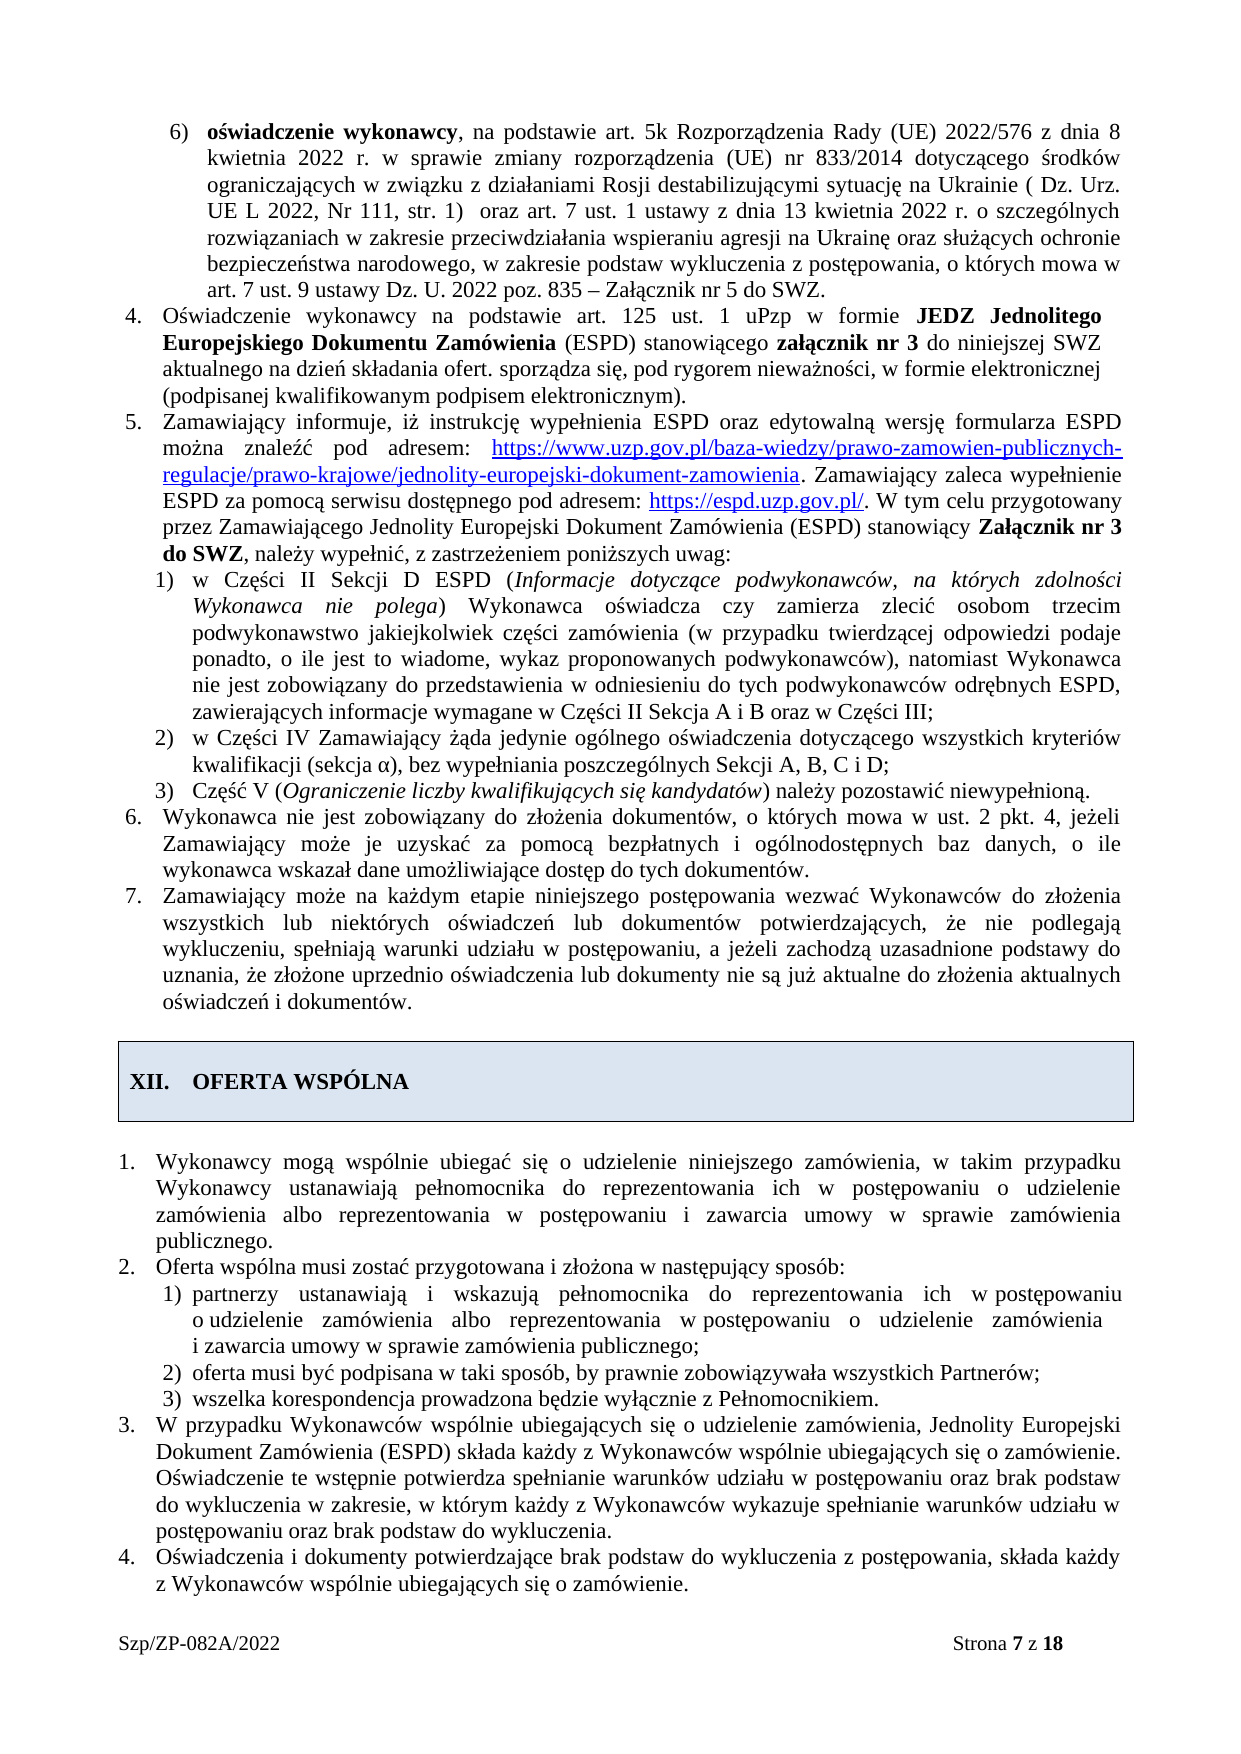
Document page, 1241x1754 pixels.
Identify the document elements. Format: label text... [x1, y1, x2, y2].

list oferta musi być podpisana w taki sposób, by prawnie zobowiązywała wszystkich Partnerów; [162, 1359, 1122, 1385]
list Część V (Ograniczenie liczby kwalifikujących się kandydatów) należy pozostawić niewypełnioną. [154, 777, 1122, 803]
list w Części IV Zamawiający żąda jedynie ogólnego oświadczenia dotyczącego wszystkich kryteriów kwalifikacji (sekcja α), bez wypełniania poszczególnych Sekcji A, B, C i D; [154, 724, 1122, 777]
list Zamawiający informuje, iż instrukcję wypełnienia ESPD oraz edytowalną wersję formularza ESPD można znaleźć pod adresem: https://www.uzp.gov.pl/baza-wiedzy/prawo-zamowien-publicznych-regulacje/prawo-krajowe/jednolity-europejski-dokument-zamowienia. Zamawiający zaleca wypełnienie ESPD za pomocą serwisu dostępnego pod adresem: https://espd.uzp.gov.pl/. W tym celu przygotowany przez Zamawiającego Jednolity Europejski Dokument Zamówienia (ESPD) stanowiący Załącznik nr 3 do SWZ, należy wypełnić, z zastrzeżeniem poniższych uwag: [125, 408, 1122, 566]
list Oferta wspólna musi zostać przygotowana i złożona w następujący sposób: [118, 1253, 1122, 1280]
list w Części II Sekcji D ESPD (Informacje dotyczące podwykonawców, na których zdolności Wykonawca nie polega) Wykonawca oświadcza czy zamierza zlecić osobom trzecim podwykonawstwo jakiejkolwiek części zamówienia (w przypadku twierdzącej odpowiedzi podaje ponadto, o ile jest to wiadome, wykaz proponowanych podwykonawców), natomiast Wykonawca nie jest zobowiązany do przedstawienia w odniesieniu do tych podwykonawców odrębnych ESPD, zawierających informacje wymagane w Części II Sekcja A i B oraz w Części III; [154, 566, 1122, 724]
list oświadczenie wykonawcy, na podstawie art. 5k Rozporządzenia Rady (UE) 2022/576 z dnia 8 kwietnia 2022 r. w sprawie zmiany rozporządzenia (UE) nr 833/2014 dotyczącego środków ograniczających w związku z działaniami Rosji destabilizującymi sytuację na Ukrainie ( Dz. Urz. UE L 2022, Nr 111, str. 1) oraz art. 7 ust. 1 ustawy z dnia 13 kwietnia 2022 r. o szczególnych rozwiązaniach w zakresie przeciwdziałania wspieraniu agresji na Ukrainę oraz służących ochronie bezpieczeństwa narodowego, w zakresie podstaw wykluczenia z postępowania, o których mowa w art. 7 ust. 9 ustawy Dz. U. 2022 poz. 835 – Załącznik nr 5 do SWZ. [169, 118, 1122, 303]
list Wykonawca nie jest zobowiązany do złożenia dokumentów, o których mowa w ust. 2 pkt. 4, jeżeli Zamawiający może je uzyskać za pomocą bezpłatnych i ogólnodostępnych baz danych, o ile wykonawca wskazał dane umożliwiające dostęp do tych dokumentów. [125, 803, 1122, 882]
list Wykonawcy mogą wspólnie ubiegać się o udzielenie niniejszego zamówienia, w takim przypadku Wykonawcy ustanawiają pełnomocnika do reprezentowania ich w postępowaniu o udzielenie zamówienia albo reprezentowania w postępowaniu i zawarcia umowy w sprawie zamówienia publicznego. [118, 1148, 1122, 1253]
list Zamawiający może na każdym etapie niniejszego postępowania wezwać Wykonawców do złożenia wszystkich lub niektórych oświadczeń lub dokumentów potwierdzających, że nie podlegają wykluczeniu, spełniają warunki udziału w postępowaniu, a jeżeli zachodzą uzasadnione podstawy do uznania, że złożone uprzednio oświadczenia lub dokumenty nie są już aktualne do złożenia aktualnych oświadczeń i dokumentów. [125, 882, 1122, 1014]
table_header OFERTA WSPÓLNA [119, 1042, 1133, 1121]
list Oświadczenia i dokumenty potwierdzające brak podstaw do wykluczenia z postępowania, składa każdy z Wykonawców wspólnie ubiegających się o zamówienie. [118, 1543, 1122, 1596]
list W przypadku Wykonawców wspólnie ubiegających się o udzielenie zamówienia, Jednolity Europejski Dokument Zamówienia (ESPD) składa każdy z Wykonawców wspólnie ubiegających się o zamówienie. Oświadczenie te wstępnie potwierdza spełnianie warunków udziału w postępowaniu oraz brak podstaw do wykluczenia w zakresie, w którym każdy z Wykonawców wykazuje spełnianie warunków udziału w postępowaniu oraz brak podstaw do wykluczenia. [118, 1412, 1122, 1543]
list wszelka korespondencja prowadzona będzie wyłącznie z Pełnomocnikiem. [162, 1385, 1122, 1412]
list Oświadczenie wykonawcy na podstawie art. 125 ust. 1 uPzp w formie JEDZ Jednolitego Europejskiego Dokumentu Zamówienia (ESPD) stanowiącego załącznik nr 3 do niniejszej SWZ aktualnego na dzień składania ofert. sporządza się, pod rygorem nieważności, w formie elektronicznej (podpisanej kwalifikowanym podpisem elektronicznym). [125, 303, 1102, 408]
list partnerzy ustanawiają i wskazują pełnomocnika do reprezentowania ich w postępowaniu o udzielenie zamówienia albo reprezentowania w postępowaniu o udzielenie zamówienia i zawarcia umowy w sprawie zamówienia publicznego; [162, 1280, 1122, 1359]
